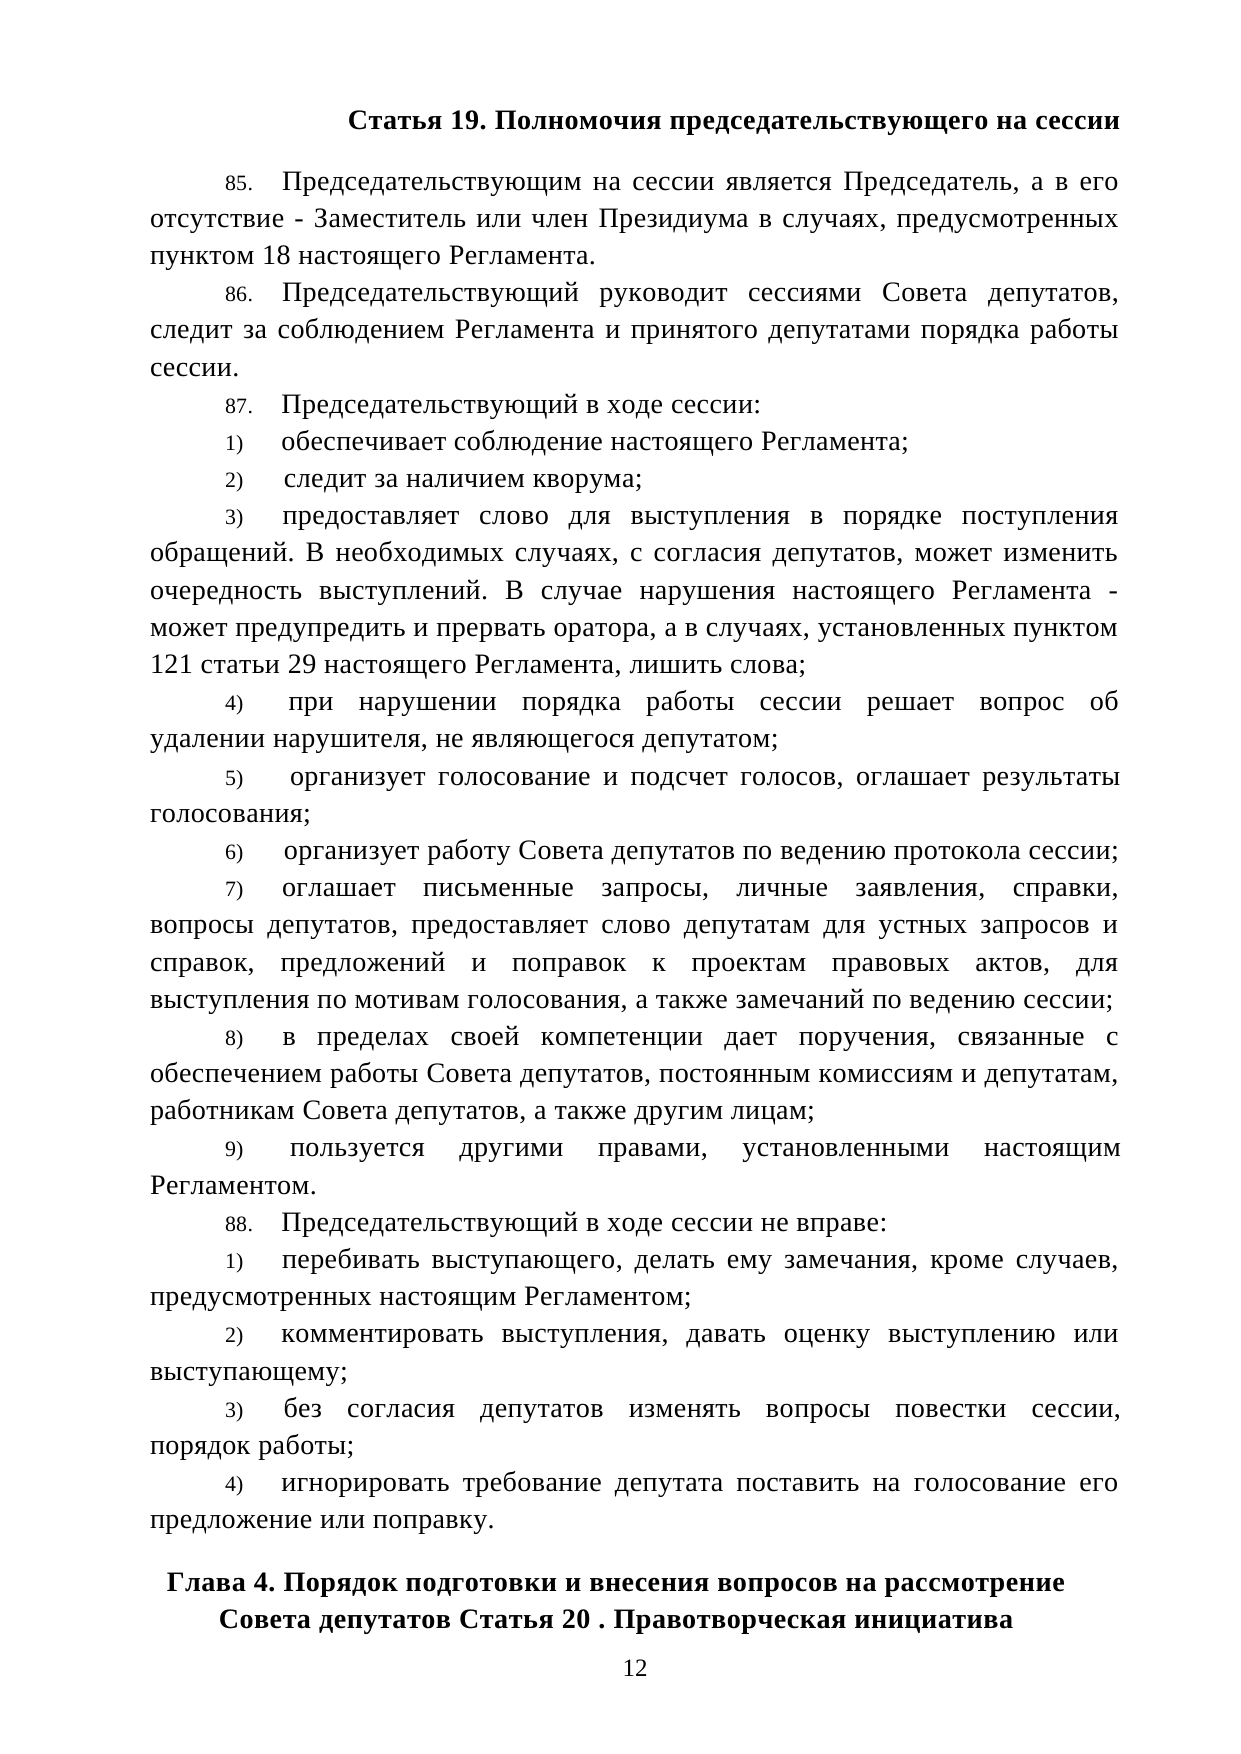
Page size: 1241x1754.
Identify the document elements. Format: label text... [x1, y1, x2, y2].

list Председательствующий в ходе сессии не вправе: [150, 1205, 1122, 1237]
text Статья 19. Полномочия председательствующего на сессии [348, 103, 1122, 136]
list перебивать выступающего, делать ему замечания, кроме случаев, предусмотренных настоящим Регламентом; [150, 1242, 1120, 1312]
list Председательствующий в ходе сессии: [150, 387, 1122, 419]
list в пределах своей компетенции дает поручения, связанные с обеспечением работы Совета депутатов, постоянным комиссиям и депутатам, работникам Совета депутатов, а также другим лицам; [150, 1019, 1120, 1126]
list организует голосование и подсчет голосов, оглашает результаты голосования; [150, 759, 1122, 828]
list без согласия депутатов изменять вопросы повестки сессии, порядок работы; [150, 1391, 1122, 1460]
list Председательствующим на сессии является Председатель, а в его отсутствие - Заместитель или член Президиума в случаях, предусмотренных пунктом 18 настоящего Регламента. [150, 164, 1120, 270]
list комментировать выступления, давать оценку выступлению или выступающему; [150, 1316, 1120, 1386]
list предоставляет слово для выступления в порядке поступления обращений. В необходимых случаях, с согласия депутатов, может изменить очередность выступлений. В случае нарушения настоящего Регламента - может предупредить и прервать оратора, а в случаях, установленных пунктом 121 статьи 29 настоящего Регламента, лишить слова; [150, 498, 1120, 679]
list следит за наличием кворума; [150, 461, 1122, 493]
list при нарушении порядка работы сессии решает вопрос об удалении нарушителя, не являющегося депутатом; [150, 684, 1120, 754]
list оглашает письменные запросы, личные заявления, справки, вопросы депутатов, предоставляет слово депутатам для устных запросов и справок, предложений и поправок к проектам правовых актов, для выступления по мотивам голосования, а также замечаний по ведению сессии; [150, 870, 1120, 1014]
list игнорировать требование депутата поставить на голосование его предложение или поправку. [150, 1465, 1120, 1535]
list пользуется другими правами, установленными настоящим Регламентом. [150, 1131, 1122, 1200]
list Председательствующий руководит сессиями Совета депутатов, следит за соблюдением Регламента и принятого депутатами порядка работы сессии. [150, 275, 1120, 382]
list организует работу Совета депутатов по ведению протокола сессии; [150, 833, 1122, 865]
text Глава 4. Порядок подготовки и внесения вопросов на рассмотрение Совета депутатов Статья 20 . Правотворческая инициатива [148, 1564, 1085, 1634]
list обеспечивает соблюдение настоящего Регламента; [150, 424, 1122, 456]
